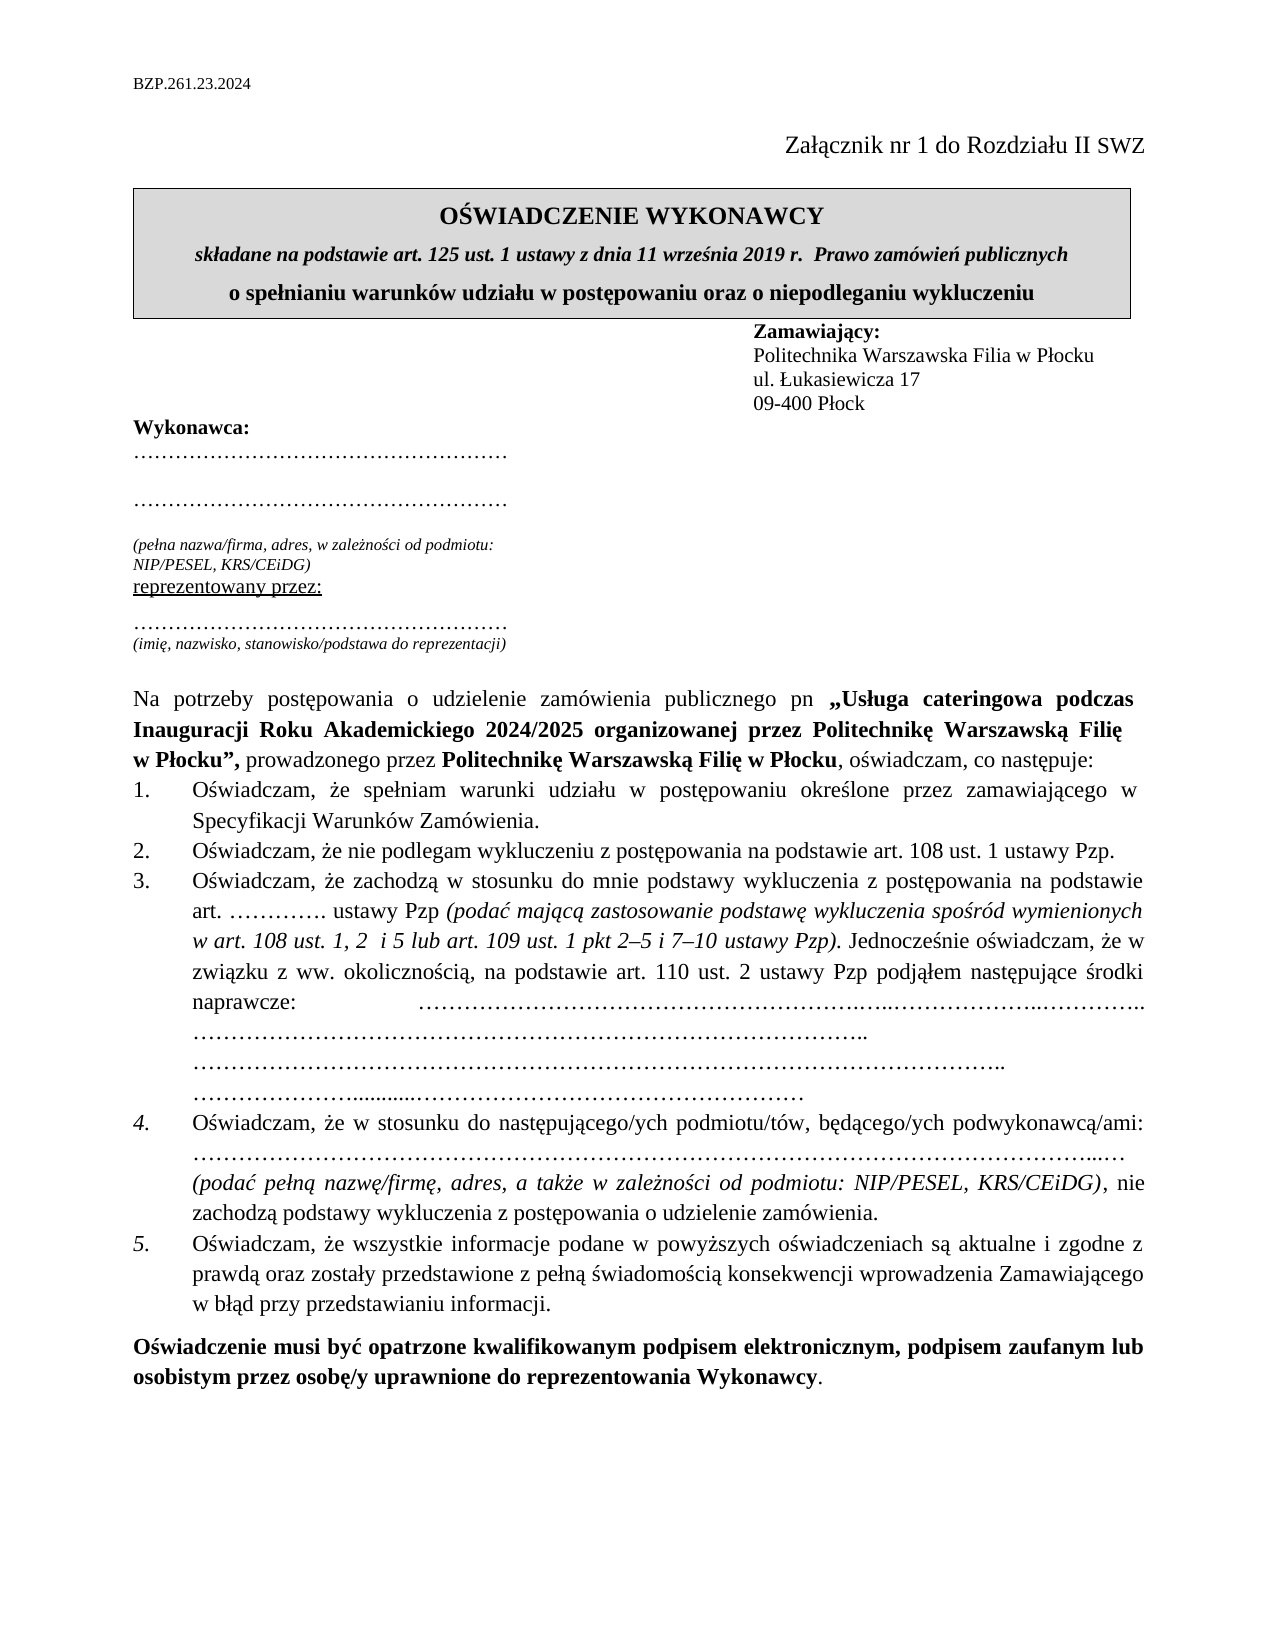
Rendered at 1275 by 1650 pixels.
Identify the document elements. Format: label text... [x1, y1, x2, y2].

list Oświadczam, że spełniam warunki udziału w postępowaniu określone przez zamawiającego w Specyfikacji Warunków Zamówienia. [133, 777, 1145, 833]
text Politechnika Warszawska Filia w Płocku [753, 343, 1145, 367]
text (imię, nazwisko, stanowisko/podstawa do reprezentacji) [133, 634, 525, 653]
text reprezentowany przez: [133, 573, 1145, 598]
text ……………………………………………… [133, 610, 525, 634]
text ……………………………………………………………………………………………… [133, 439, 525, 511]
text Oświadczenie musi być opatrzone kwalifikowanym podpisem elektronicznym, podpisem zaufanym lub osobistym przez osobę/y uprawnione do reprezentowania Wykonawcy. [133, 1333, 1145, 1389]
text 09-400 Płock [753, 391, 1145, 415]
list Oświadczam, że nie podlegam wykluczeniu z postępowania na podstawie art. 108 ust. 1 ustawy Pzp. [133, 837, 1145, 863]
text Wykonawca: [133, 415, 1145, 439]
list Oświadczam, że wszystkie informacje podane w powyższych oświadczeniach są aktualne i zgodne z prawdą oraz zostały przedstawione z pełną świadomością konsekwencji wprowadzenia Zamawiającego w błąd przy przedstawianiu informacji. [133, 1230, 1145, 1316]
text (pełna nazwa/firma, adres, w zależności od podmiotu: NIP/PESEL, KRS/CEiDG) [133, 535, 525, 573]
list Oświadczam, że zachodzą w stosunku do mnie podstawy wykluczenia z postępowania na podstawie art. …………. ustawy Pzp (podać mającą zastosowanie podstawę wykluczenia spośród wymienionych w art. 108 ust. 1, 2 i 5 lub art. 109 ust. 1 pkt 2‒5 i 7‒10 ustawy Pzp). Jednocześnie oświadczam, że w związku z ww. okolicznością, na podstawie art. 110 ust. 2 ustawy Pzp podjąłem następujące środki naprawcze: ………………………………………………….…..………………..…………..……………………………………………………………………………..……………………………………………………………………………………………..…………………...........…………………………………………… [133, 867, 1145, 1105]
list Oświadczam, że w stosunku do następującego/ych podmiotu/tów, będącego/ych podwykonawcą/ami: ………………………………………………………………………………………………………...… (podać pełną nazwę/firmę, adres, a także w zależności od podmiotu: NIP/PESEL, KRS/CEiDG), nie zachodzą podstawy wykluczenia z postępowania o udzielenie zamówienia. [133, 1109, 1145, 1226]
text Na potrzeby postępowania o udzielenie zamówienia publicznego pn „Usługa cateringowa podczas Inauguracji Roku Akademickiego 2024/2025 organizowanej przez Politechnikę Warszawską Filię w Płocku”, prowadzonego przez Politechnikę Warszawską Filię w Płocku, oświadczam, co następuje: [133, 683, 1134, 773]
text Zamawiający: [679, 319, 1145, 343]
table_header OŚWIADCZENIE WYKONAWCY składane na podstawie art. 125 ust. 1 ustawy z dnia 11 września 2019 r. Prawo zamówień publicznych o spełnianiu warunków udziału w postępowaniu oraz o niepodleganiu wykluczeniu [134, 189, 1130, 318]
text Załącznik nr 1 do Rozdziału II SWZ [133, 130, 1145, 159]
text ul. Łukasiewicza 17 [753, 367, 1145, 391]
